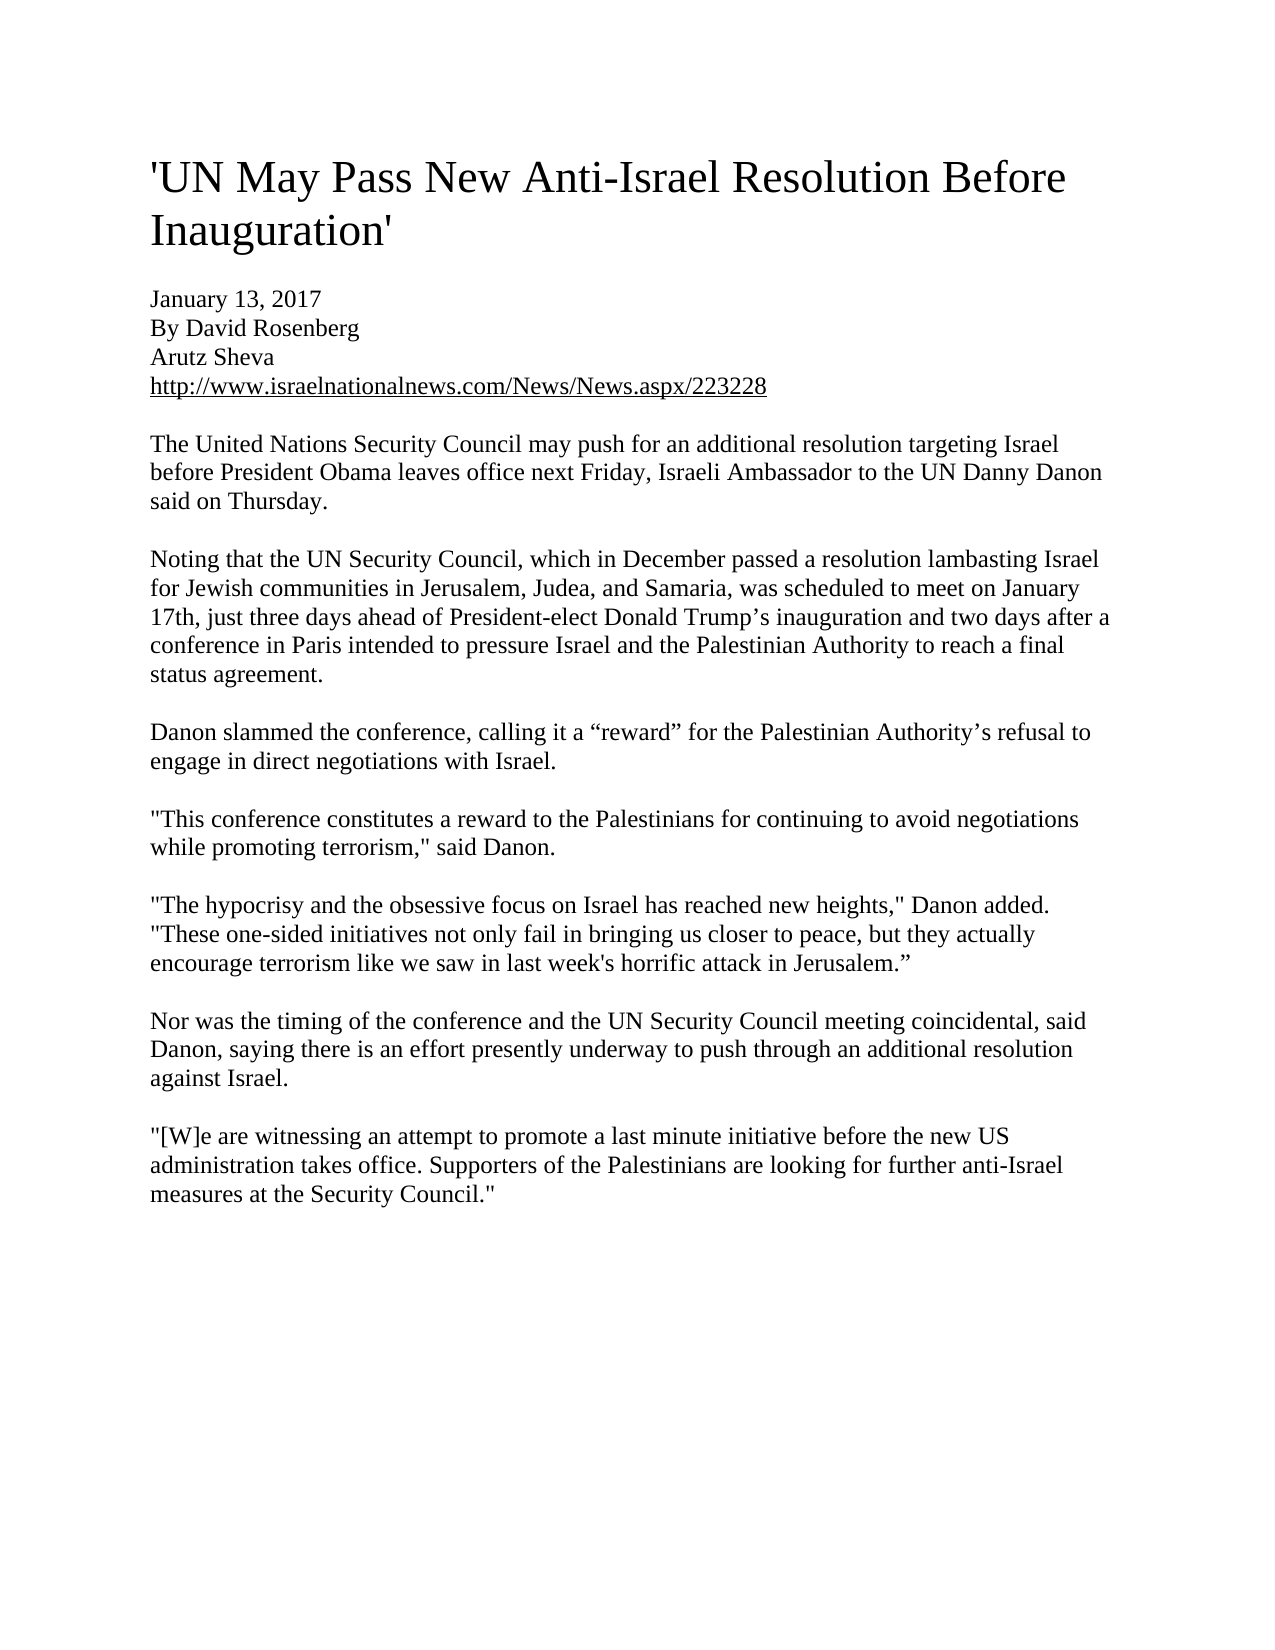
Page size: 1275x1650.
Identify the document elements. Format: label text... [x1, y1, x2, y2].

text By David Rosenberg [150, 313, 1125, 342]
text Arutz Sheva [150, 342, 1125, 371]
text January 13, 2017 [150, 284, 1125, 313]
text 'UN May Pass New Anti-Israel Resolution Before Inauguration' [150, 150, 1125, 255]
text "The hypocrisy and the obsessive focus on Israel has reached new heights," Danon added. "These one-sided initiatives not only fail in bringing us closer to peace, but they actually encourage terrorism like we saw in last week's horrific attack in Jerusalem.” [150, 890, 1125, 977]
text Nor was the timing of the conference and the UN Security Council meeting coincidental, said Danon, saying there is an effort presently underway to push through an additional resolution against Israel. [150, 1006, 1125, 1092]
text The United Nations Security Council may push for an additional resolution targeting Israel before President Obama leaves office next Friday, Israeli Ambassador to the UN Danny Danon said on Thursday. [150, 429, 1125, 515]
text "[W]e are witnessing an attempt to promote a last minute initiative before the new US administration takes office. Supporters of the Palestinians are looking for further anti-Israel measures at the Security Council." [150, 1121, 1125, 1207]
text "This conference constitutes a reward to the Palestinians for continuing to avoid negotiations while promoting terrorism," said Danon. [150, 804, 1125, 861]
text Noting that the UN Security Council, which in December passed a resolution lambasting Israel for Jewish communities in Jerusalem, Judea, and Samaria, was scheduled to meet on January 17th, just three days ahead of President-elect Donald Trump’s inauguration and two days after a conference in Paris intended to pressure Israel and the Palestinian Authority to reach a final status agreement. [150, 544, 1125, 688]
text http://www.israelnationalnews.com/News/News.aspx/223228 [150, 371, 1125, 399]
text Danon slammed the conference, calling it a “reward” for the Palestinian Authority’s refusal to engage in direct negotiations with Israel. [150, 717, 1125, 774]
